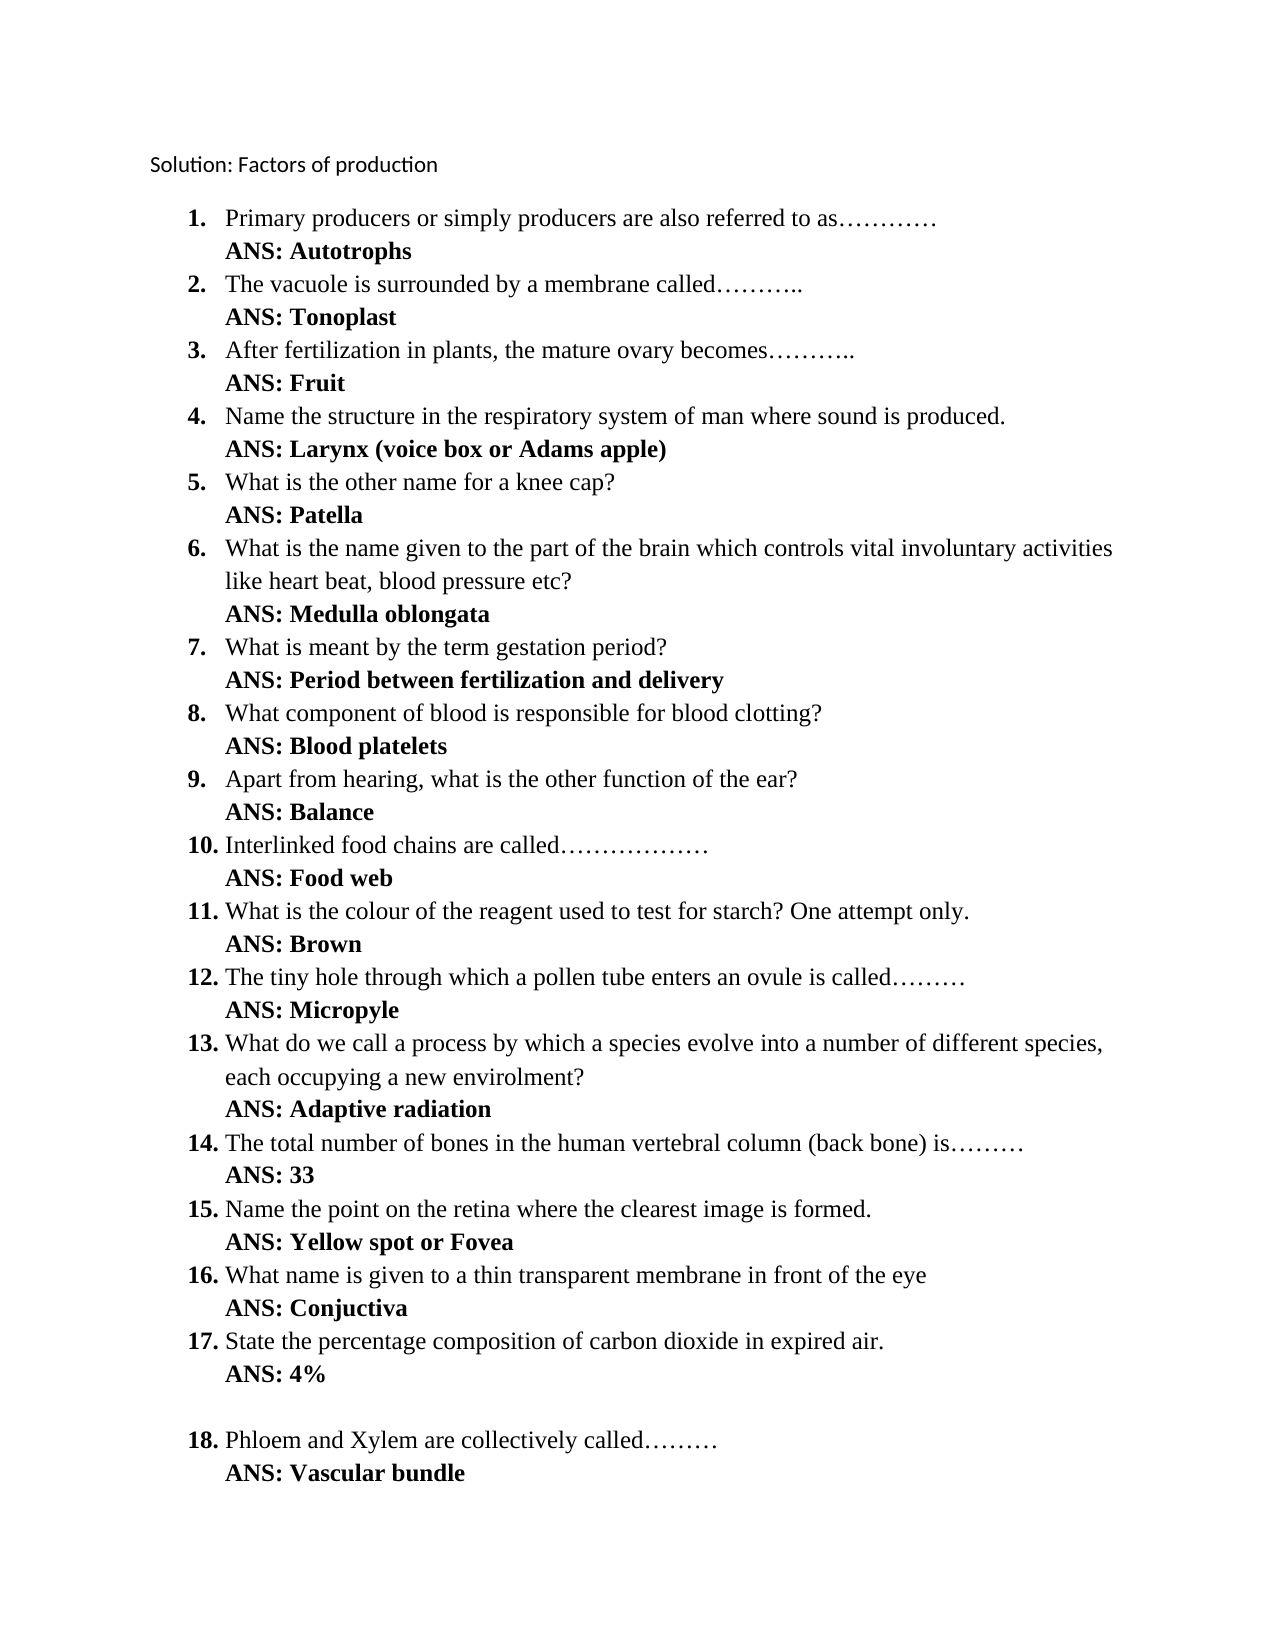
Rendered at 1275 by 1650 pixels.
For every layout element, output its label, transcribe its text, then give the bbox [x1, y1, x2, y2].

list ANS: Period between fertilization and delivery [225, 665, 1125, 694]
list Name the point on the retina where the clearest image is formed. [187, 1194, 1125, 1222]
list Phloem and Xylem are collectively called……… [187, 1425, 1125, 1453]
text Solution: Factors of production [150, 150, 1125, 178]
list Apart from hearing, what is the other function of the ear? [187, 764, 1125, 793]
list ANS: Blood platelets [225, 731, 1125, 760]
list What do we call a process by which a species evolve into a number of different species, each occupying a new envirolment? [187, 1028, 1125, 1090]
list ANS: 4% [225, 1359, 1125, 1387]
list ANS: Larynx (voice box or Adams apple) [225, 434, 1125, 463]
list ANS: Medulla oblongata [225, 599, 1125, 628]
list ANS: Adaptive radiation [225, 1094, 1125, 1123]
list ANS: Micropyle [225, 996, 1125, 1024]
list What is the name given to the part of the brain which controls vital involuntary activities like heart beat, blood pressure etc? [187, 533, 1125, 595]
list ANS: Food web [225, 863, 1125, 892]
list After fertilization in plants, the mature ovary becomes……….. [187, 335, 1125, 364]
list ANS: Vascular bundle [225, 1458, 1125, 1487]
list ANS: Autotrophs [225, 236, 1125, 265]
list ANS: Patella [225, 500, 1125, 529]
list State the percentage composition of carbon dioxide in expired air. [187, 1326, 1125, 1354]
list Primary producers or simply producers are also referred to as………… [187, 203, 1125, 232]
list ANS: 33 [225, 1161, 1125, 1189]
list The vacuole is surrounded by a membrane called……….. [187, 269, 1125, 298]
list What is the colour of the reagent used to test for starch? One attempt only. [187, 896, 1125, 925]
list What is the other name for a knee cap? [187, 467, 1125, 496]
list The total number of bones in the human vertebral column (back bone) is……… [187, 1128, 1125, 1156]
list The tiny hole through which a pollen tube enters an ovule is called……… [187, 962, 1125, 991]
list ANS: Tonoplast [225, 302, 1125, 331]
list Name the structure in the respiratory system of man where sound is produced. [187, 401, 1125, 430]
list What is meant by the term gestation period? [187, 632, 1125, 661]
list Interlinked food chains are called……………… [187, 830, 1125, 859]
list What name is given to a thin transparent membrane in front of the eye [187, 1260, 1125, 1288]
list ANS: Conjuctiva [225, 1293, 1125, 1321]
list ANS: Balance [225, 797, 1125, 826]
list ANS: Brown [225, 929, 1125, 958]
list ANS: Fruit [225, 368, 1125, 397]
list ANS: Yellow spot or Fovea [225, 1227, 1125, 1255]
list What component of blood is responsible for blood clotting? [187, 698, 1125, 727]
